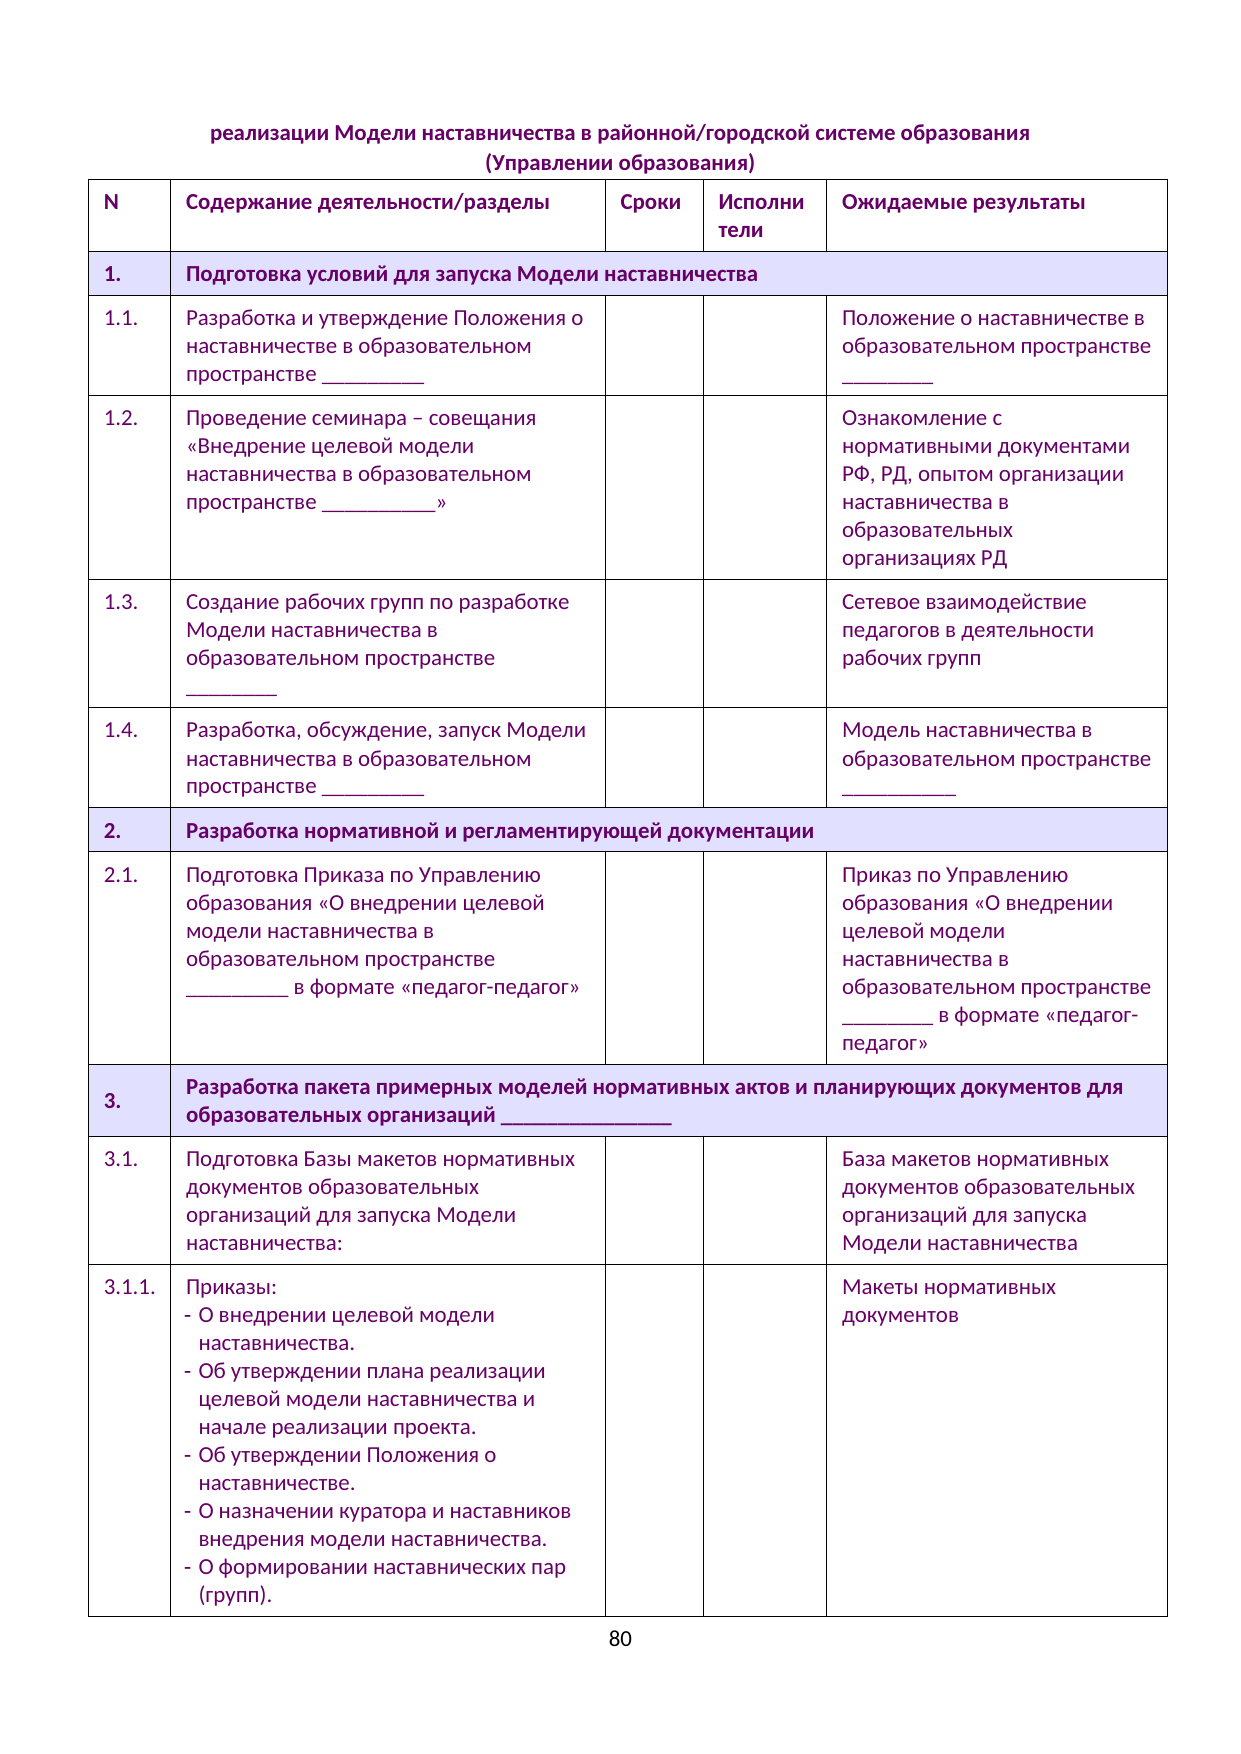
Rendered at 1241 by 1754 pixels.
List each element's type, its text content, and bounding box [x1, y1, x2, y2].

table_header N [89, 180, 170, 251]
table_cell Разработка пакета примерных моделей нормативных актов и планирующих документов для образовательных организаций _______________ [171, 1065, 1167, 1136]
table_cell Проведение семинара – совещания «Внедрение целевой модели наставничества в образовательном пространстве __________» [171, 396, 605, 579]
table_cell [606, 852, 703, 1063]
table_header Ожидаемые результаты [827, 180, 1167, 251]
table_cell [704, 708, 826, 807]
table_header Содержание деятельности/разделы [171, 180, 605, 251]
table_cell Создание рабочих групп по разработке Модели наставничества в образовательном пространстве ________ [171, 580, 605, 707]
table_cell Ознакомление с нормативными документами РФ, РД, опытом организации наставничества в образовательных организациях РД [827, 396, 1167, 579]
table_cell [171, 1265, 605, 1616]
table_cell Подготовка Базы макетов нормативных документов образовательных организаций для запуска Модели наставничества: [171, 1137, 605, 1264]
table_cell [827, 1265, 1167, 1616]
table_header Исполнители [704, 180, 826, 251]
table_cell Подготовка Приказа по Управлению образования «О внедрении целевой модели наставничества в образовательном пространстве _________ в формате «педагог-педагог» [171, 852, 605, 1063]
table_cell Разработка, обсуждение, запуск Модели наставничества в образовательном пространстве _________ [171, 708, 605, 807]
table_cell [606, 580, 703, 707]
table_cell 3.1.1. [89, 1265, 170, 1616]
table_cell 3.1. [89, 1137, 170, 1264]
table_cell 2. [89, 808, 170, 851]
table_cell [606, 296, 703, 395]
table_cell Разработка и утверждение Положения о наставничестве в образовательном пространстве _________ [171, 296, 605, 395]
table_cell 1.1. [89, 296, 170, 395]
table_cell 1.2. [89, 396, 170, 579]
table_cell [606, 1265, 703, 1616]
table_cell 1. [89, 252, 170, 295]
table_cell Разработка нормативной и регламентирующей документации [171, 808, 1167, 851]
table_cell Положение о наставничестве в образовательном пространстве ________ [827, 296, 1167, 395]
table_cell [606, 396, 703, 579]
text реализации Модели наставничества в районной/городской системе образования [118, 118, 1122, 146]
text (Управлении образования) [118, 148, 1122, 176]
table_cell [704, 396, 826, 579]
table_cell [704, 580, 826, 707]
table_cell [704, 1137, 826, 1264]
table_cell 3. [89, 1065, 170, 1136]
table_cell Приказ по Управлению образования «О внедрении целевой модели наставничества в образовательном пространстве ________ в формате «педагог-педагог» [827, 852, 1167, 1063]
table_cell [606, 1137, 703, 1264]
table_cell 1.3. [89, 580, 170, 707]
table_cell [606, 708, 703, 807]
table_cell База макетов нормативных документов образовательных организаций для запуска Модели наставничества [827, 1137, 1167, 1264]
table_header Сроки [606, 180, 703, 251]
table_cell Сетевое взаимодействие педагогов в деятельности рабочих групп [827, 580, 1167, 707]
table_cell [704, 852, 826, 1063]
table_cell 1.4. [89, 708, 170, 807]
table_cell [704, 296, 826, 395]
table_cell [704, 1265, 826, 1616]
table_cell Модель наставничества в образовательном пространстве __________ [827, 708, 1167, 807]
table_cell Подготовка условий для запуска Модели наставничества [171, 252, 1167, 295]
table_cell 2.1. [89, 852, 170, 1063]
